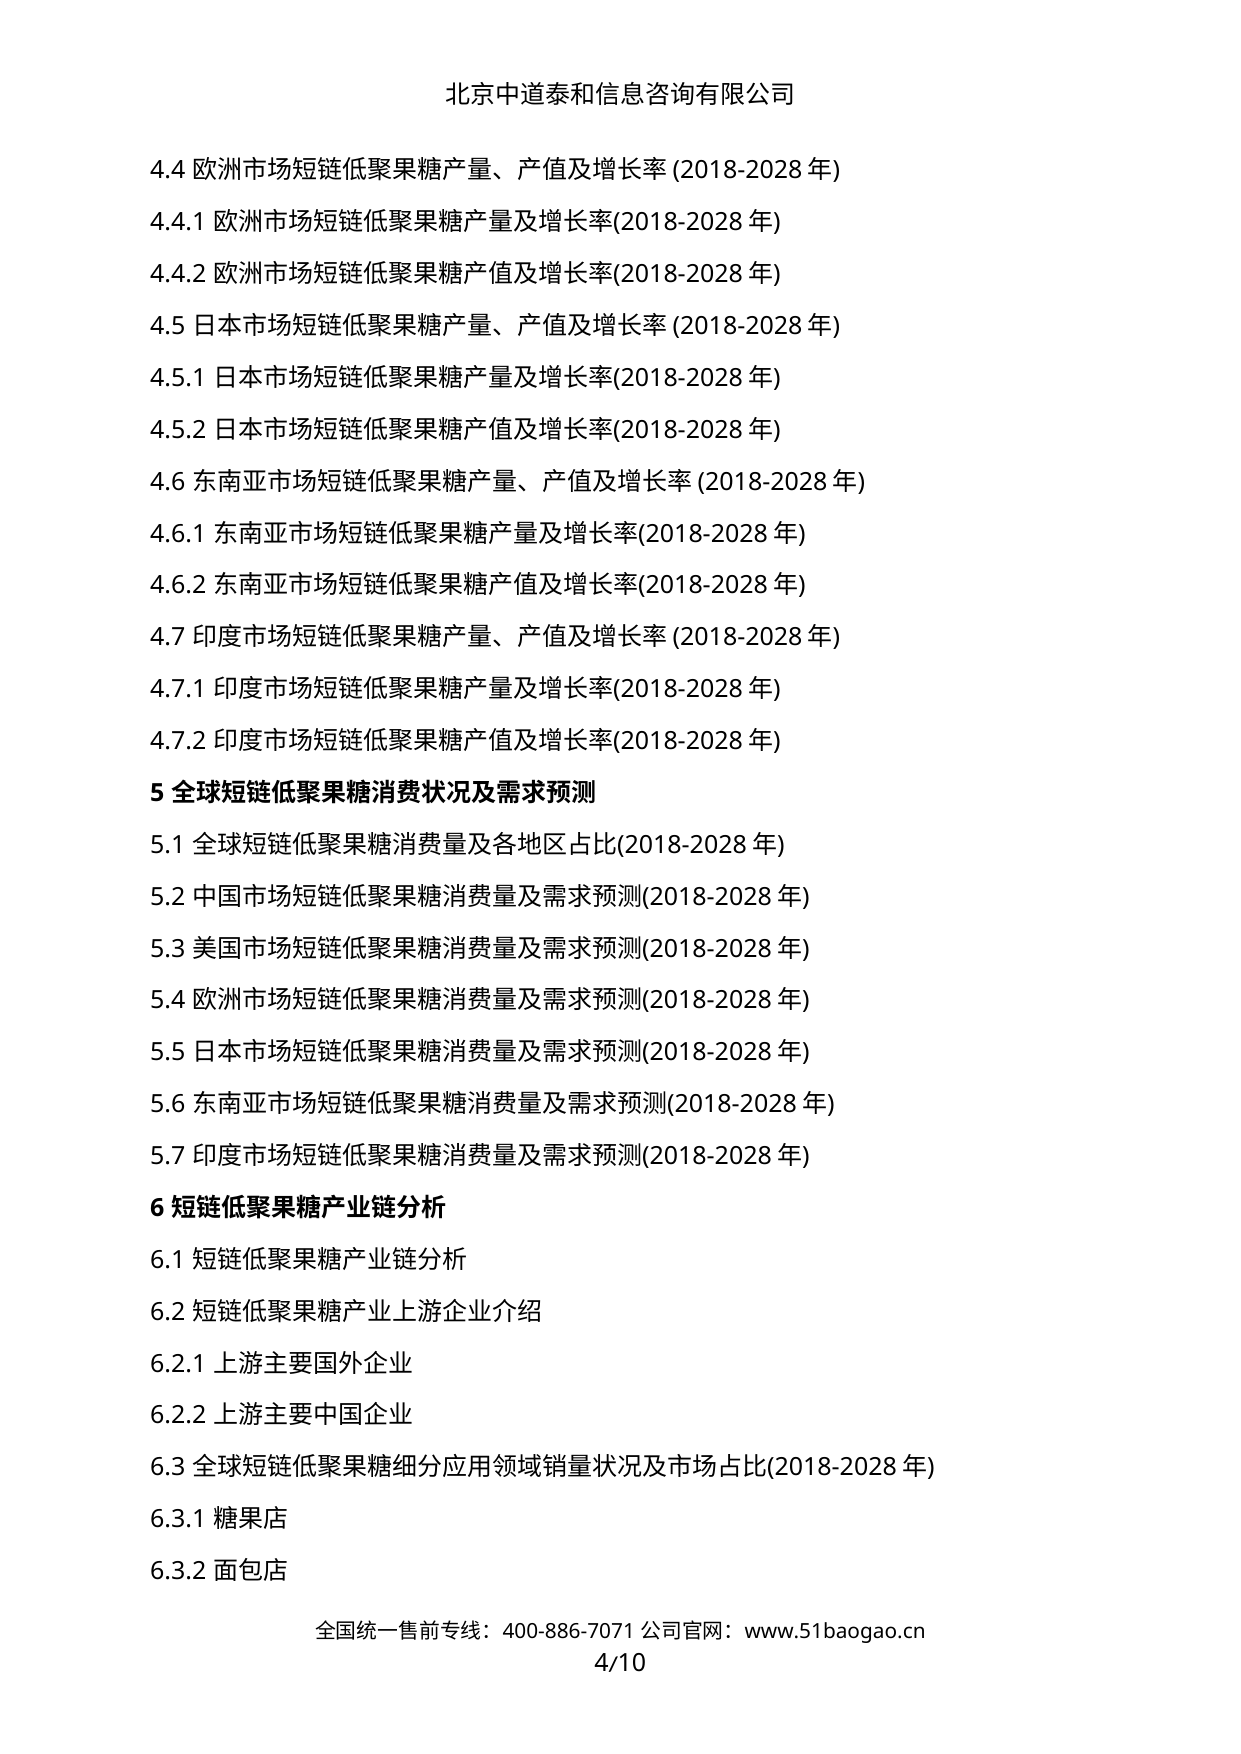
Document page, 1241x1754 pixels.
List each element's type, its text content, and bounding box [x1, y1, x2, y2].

text 6.2.2 上游主要中国企业 [150, 1395, 1090, 1431]
text 4.4.1 欧洲市场短链低聚果糖产量及增长率(2018-2028年) [150, 202, 1090, 238]
text 5.4 欧洲市场短链低聚果糖消费量及需求预测(2018-2028年) [150, 980, 1090, 1016]
text 4.7.1 印度市场短链低聚果糖产量及增长率(2018-2028年) [150, 669, 1090, 705]
text 6.3.1 糖果店 [150, 1499, 1090, 1535]
text 5 全球短链低聚果糖消费状况及需求预测 [150, 772, 1090, 809]
text 5.2 中国市场短链低聚果糖消费量及需求预测(2018-2028年) [150, 876, 1090, 912]
text 5.1 全球短链低聚果糖消费量及各地区占比(2018-2028年) [150, 824, 1090, 861]
text 4.5.1 日本市场短链低聚果糖产量及增长率(2018-2028年) [150, 357, 1090, 394]
text 4.5.2 日本市场短链低聚果糖产值及增长率(2018-2028年) [150, 409, 1090, 446]
text 6.1 短链低聚果糖产业链分析 [150, 1239, 1090, 1276]
text 4.4 欧洲市场短链低聚果糖产量、产值及增长率 (2018-2028年) [150, 150, 1090, 186]
text 4.6 东南亚市场短链低聚果糖产量、产值及增长率 (2018-2028年) [150, 461, 1090, 497]
text 6 短链低聚果糖产业链分析 [150, 1187, 1090, 1224]
text 4.5 日本市场短链低聚果糖产量、产值及增长率 (2018-2028年) [150, 306, 1090, 342]
text 5.3 美国市场短链低聚果糖消费量及需求预测(2018-2028年) [150, 928, 1090, 964]
text 5.7 印度市场短链低聚果糖消费量及需求预测(2018-2028年) [150, 1136, 1090, 1172]
text 6.2 短链低聚果糖产业上游企业介绍 [150, 1291, 1090, 1327]
text 4.7 印度市场短链低聚果糖产量、产值及增长率 (2018-2028年) [150, 617, 1090, 653]
text 5.6 东南亚市场短链低聚果糖消费量及需求预测(2018-2028年) [150, 1084, 1090, 1120]
text 4.4.2 欧洲市场短链低聚果糖产值及增长率(2018-2028年) [150, 254, 1090, 290]
text 4.7.2 印度市场短链低聚果糖产值及增长率(2018-2028年) [150, 721, 1090, 757]
text 4.6.2 东南亚市场短链低聚果糖产值及增长率(2018-2028年) [150, 565, 1090, 601]
text 6.3.2 面包店 [150, 1551, 1090, 1587]
text 5.5 日本市场短链低聚果糖消费量及需求预测(2018-2028年) [150, 1032, 1090, 1068]
text 6.3 全球短链低聚果糖细分应用领域销量状况及市场占比(2018-2028年) [150, 1447, 1090, 1483]
text 6.2.1 上游主要国外企业 [150, 1343, 1090, 1379]
text 4.6.1 东南亚市场短链低聚果糖产量及增长率(2018-2028年) [150, 513, 1090, 549]
